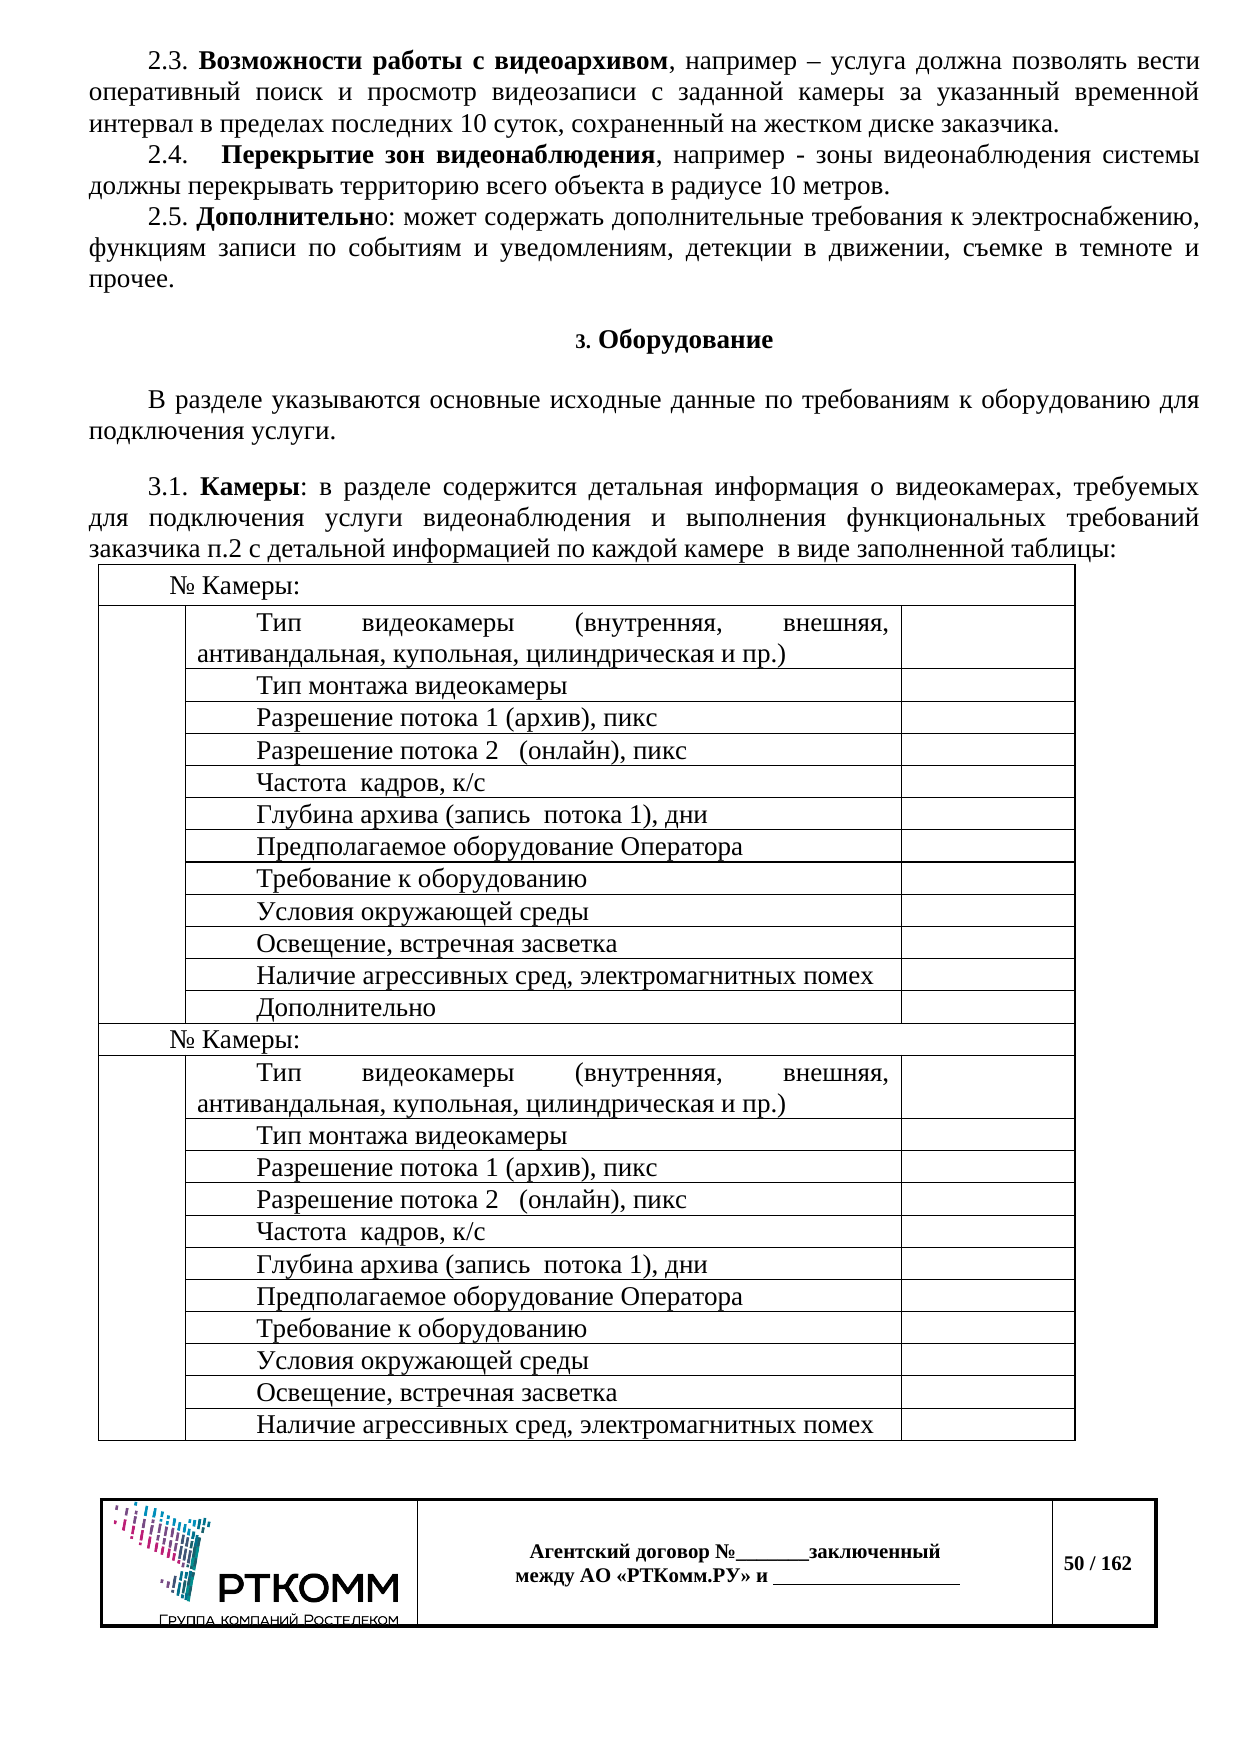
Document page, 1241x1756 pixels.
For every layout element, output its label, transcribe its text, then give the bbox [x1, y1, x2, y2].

table_cell [99, 1056, 185, 1440]
table_cell Тип монтажа видеокамеры [186, 669, 901, 701]
table_cell [902, 1344, 1074, 1375]
table_cell [902, 606, 1074, 668]
table_cell Разрешение потока 1 (архив), пикс [186, 1151, 901, 1182]
table_cell Разрешение потока 2 (онлайн), пикс [186, 1183, 901, 1214]
table_cell [902, 669, 1074, 701]
text В разделе указываются основные исходные данные по требованиям к оборудованию для подключения услуги. [89, 383, 1201, 445]
table_cell Наличие агрессивных сред, электромагнитных помех [186, 959, 901, 990]
table_cell Разрешение потока 1 (архив), пикс [186, 702, 901, 733]
table_cell [902, 734, 1074, 765]
table_cell Дополнительно [186, 991, 901, 1022]
list 2.4. Перекрытие зон видеонаблюдения, например - зоны видеонаблюдения системы должны перекрывать территорию всего объекта в радиусе 10 метров. [89, 138, 1201, 200]
table_cell Частота кадров, к/с [186, 1216, 901, 1247]
table_cell Требование к оборудованию [186, 863, 901, 894]
table_cell Освещение, встречная засветка [186, 927, 901, 958]
table_cell [902, 1151, 1074, 1182]
list 2.5. Дополнительно: может содержать дополнительные требования к электроснабжению, функциям записи по событиям и уведомлениям, детекции в движении, съемке в темноте и прочее. [89, 200, 1201, 293]
table_cell [99, 606, 185, 1022]
table_cell [902, 830, 1074, 861]
table_cell Наличие агрессивных сред, электромагнитных помех [186, 1409, 901, 1440]
table_cell Тип видеокамеры (внутренняя, внешняя, антивандальная, купольная, цилиндрическая и пр.) [186, 606, 901, 668]
list Оборудование [89, 323, 1201, 354]
table_cell Тип монтажа видеокамеры [186, 1119, 901, 1150]
table_cell [902, 1248, 1074, 1279]
table_cell Частота кадров, к/с [186, 766, 901, 797]
table_cell [902, 1280, 1074, 1311]
table_cell Условия окружающей среды [186, 1344, 901, 1375]
table_cell Освещение, встречная засветка [186, 1376, 901, 1408]
table_header № Камеры: [99, 565, 1074, 605]
table_cell Тип видеокамеры (внутренняя, внешняя, антивандальная, купольная, цилиндрическая и пр.) [186, 1056, 901, 1118]
table_cell [902, 1056, 1074, 1118]
table_cell [902, 702, 1074, 733]
table_cell [902, 863, 1074, 894]
table_cell [902, 1119, 1074, 1150]
table_cell Требование к оборудованию [186, 1312, 901, 1343]
table_cell Разрешение потока 2 (онлайн), пикс [186, 734, 901, 765]
table_cell № Камеры: [99, 1024, 1074, 1054]
table_cell Предполагаемое оборудование Оператора [186, 830, 901, 861]
list 2.3. Возможности работы с видеоархивом, например – услуга должна позволять вести оперативный поиск и просмотр видеозаписи с заданной камеры за указанный временной интервал в пределах последних 10 суток, сохраненный на жестком диске заказчика. [89, 44, 1201, 138]
table_cell Глубина архива (запись потока 1), дни [186, 1248, 901, 1279]
table_cell Глубина архива (запись потока 1), дни [186, 798, 901, 829]
table_cell [902, 1409, 1074, 1440]
table_cell [902, 927, 1074, 958]
table_cell [902, 1376, 1074, 1408]
table_cell [902, 1183, 1074, 1214]
table_cell [902, 1216, 1074, 1247]
text 3.1. Камеры: в разделе содержится детальная информация о видеокамерах, требуемых для подключения услуги видеонаблюдения и выполнения функциональных требований заказчика п.2 с детальной информацией по каждой камере в виде заполненной таблицы: [89, 470, 1201, 564]
table_cell Предполагаемое оборудование Оператора [186, 1280, 901, 1311]
table_cell [902, 959, 1074, 990]
picture [113, 1501, 398, 1625]
table_cell [902, 895, 1074, 926]
table_cell [902, 798, 1074, 829]
table_cell [902, 991, 1074, 1022]
table_cell [902, 766, 1074, 797]
table_cell [902, 1312, 1074, 1343]
table_cell Условия окружающей среды [186, 895, 901, 926]
